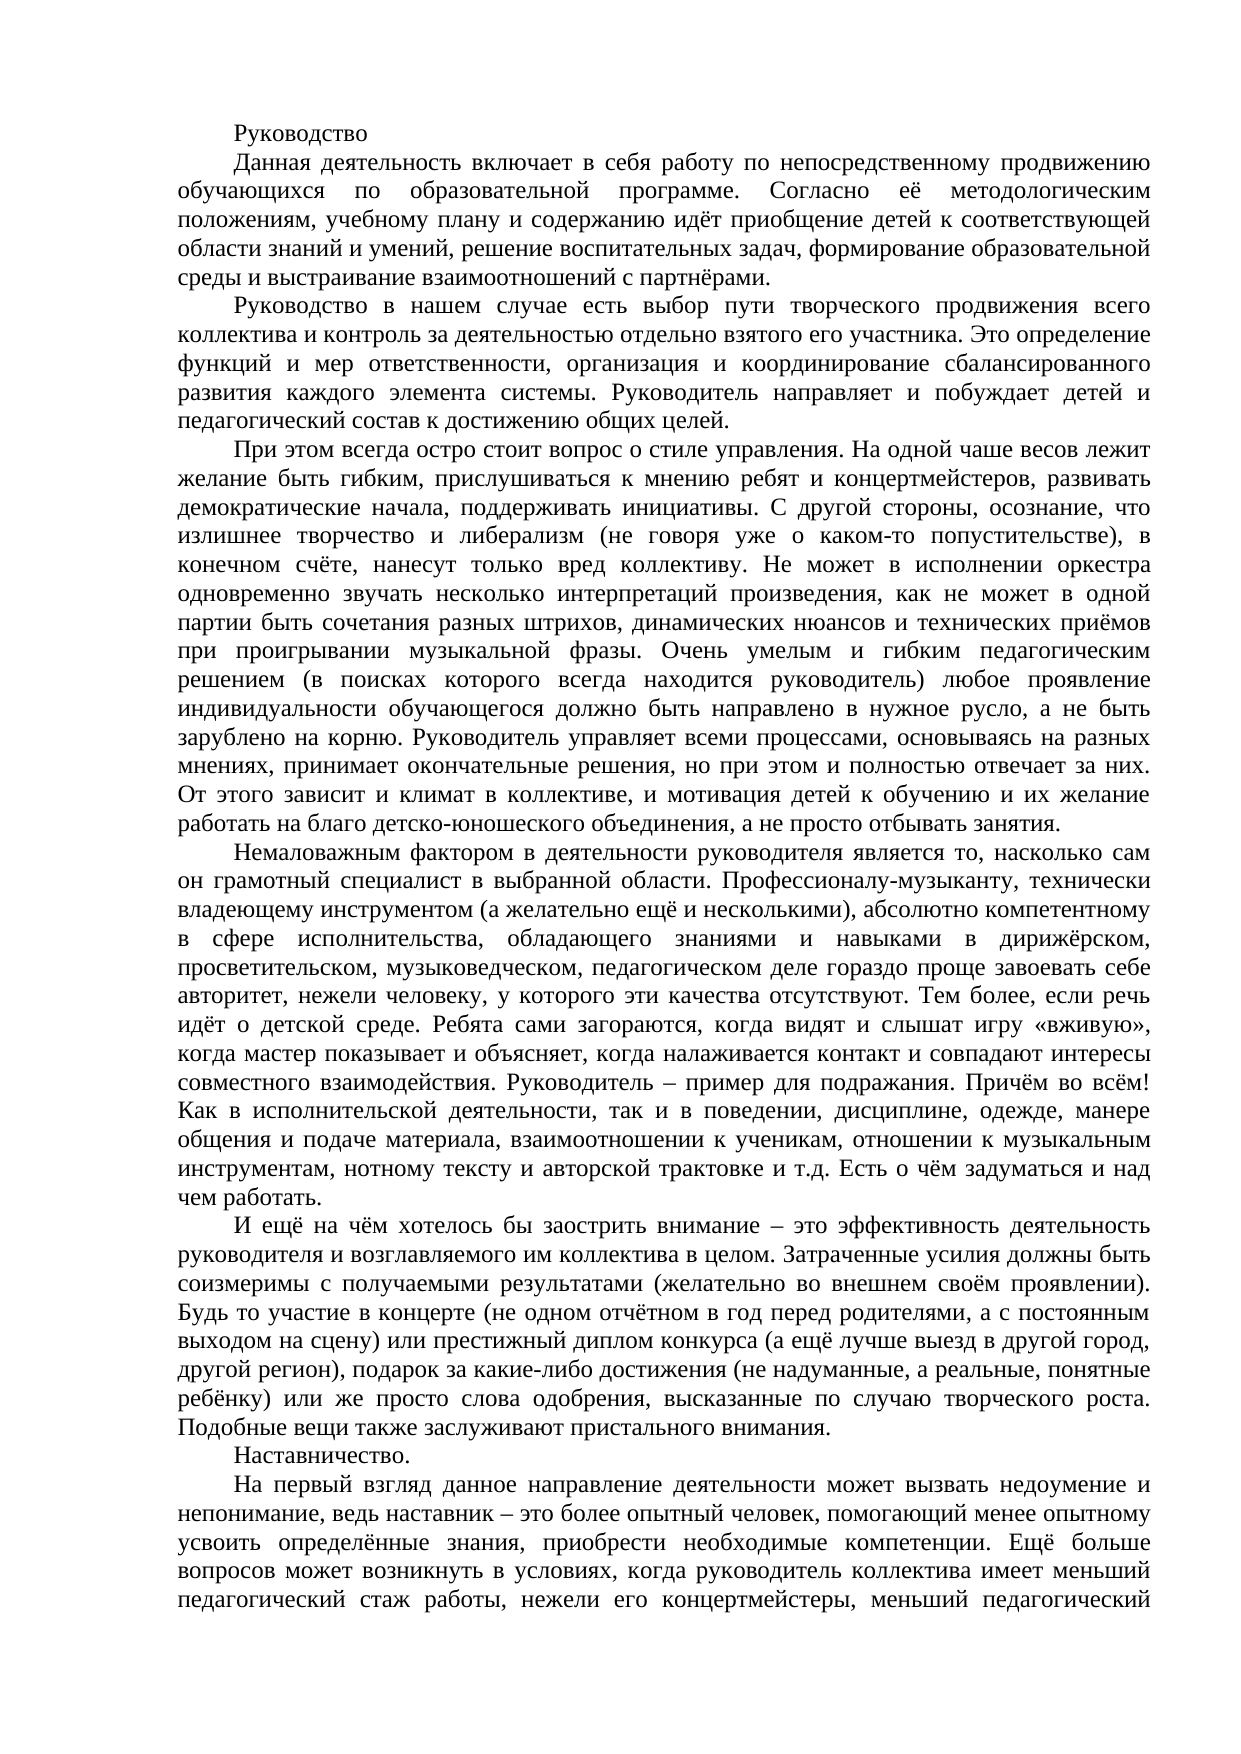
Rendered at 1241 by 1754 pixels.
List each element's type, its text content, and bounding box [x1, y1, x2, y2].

text Руководство [177, 118, 1152, 147]
text Руководство в нашем случае есть выбор пути творческого продвижения всего коллектива и контроль за деятельностью отдельно взятого его участника. Это определение функций и мер ответственности, организация и координирование сбалансированного развития каждого элемента системы. Руководитель направляет и побуждает детей и педагогический состав к достижению общих целей. [177, 291, 1152, 434]
text Немаловажным фактором в деятельности руководителя является то, насколько сам он грамотный специалист в выбранной области. Профессионалу-музыканту, технически владеющему инструментом (а желательно ещё и несколькими), абсолютно компетентному в сфере исполнительства, обладающего знаниями и навыками в дирижёрском, просветительском, музыковедческом, педагогическом деле гораздо проще завоевать себе авторитет, нежели человеку, у которого эти качества отсутствуют. Тем более, если речь идёт о детской среде. Ребята сами загораются, когда видят и слышат игру «вживую», когда мастер показывает и объясняет, когда налаживается контакт и совпадают интересы совместного взаимодействия. Руководитель – пример для подражания. Причём во всём! Как в исполнительской деятельности, так и в поведении, дисциплине, одежде, манере общения и подаче материала, взаимоотношении к ученикам, отношении к музыкальным инструментам, нотному тексту и авторской трактовке и т.д. Есть о чём задуматься и над чем работать. [177, 837, 1152, 1211]
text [177, 1469, 1152, 1613]
text При этом всегда остро стоит вопрос о стиле управления. На одной чаше весов лежит желание быть гибким, прислушиваться к мнению ребят и концертмейстеров, развивать демократические начала, поддерживать инициативы. С другой стороны, осознание, что излишнее творчество и либерализм (не говоря уже о каком-то попустительстве), в конечном счёте, нанесут только вред коллективу. Не может в исполнении оркестра одновременно звучать несколько интерпретаций произведения, как не может в одной партии быть сочетания разных штрихов, динамических нюансов и технических приёмов при проигрывании музыкальной фразы. Очень умелым и гибким педагогическим решением (в поисках которого всегда находится руководитель) любое проявление индивидуальности обучающегося должно быть направлено в нужное русло, а не быть зарублено на корню. Руководитель управляет всеми процессами, основываясь на разных мнениях, принимает окончательные решения, но при этом и полностью отвечает за них. От этого зависит и климат в коллективе, и мотивация детей к обучению и их желание работать на благо детско-юношеского объединения, а не просто отбывать занятия. [177, 434, 1152, 837]
text Наставничество. [177, 1441, 1152, 1469]
text Данная деятельность включает в себя работу по непосредственному продвижению обучающихся по образовательной программе. Согласно её методологическим положениям, учебному плану и содержанию идёт приобщение детей к соответствующей области знаний и умений, решение воспитательных задач, формирование образовательной среды и выстраивание взаимоотношений с партнёрами. [177, 147, 1152, 291]
text И ещё на чём хотелось бы заострить внимание – это эффективность деятельность руководителя и возглавляемого им коллектива в целом. Затраченные усилия должны быть соизмеримы с получаемыми результатами (желательно во внешнем своём проявлении). Будь то участие в концерте (не одном отчётном в год перед родителями, а с постоянным выходом на сцену) или престижный диплом конкурса (а ещё лучше выезд в другой город, другой регион), подарок за какие-либо достижения (не надуманные, а реальные, понятные ребёнку) или же просто слова одобрения, высказанные по случаю творческого роста. Подобные вещи также заслуживают пристального внимания. [177, 1211, 1152, 1441]
